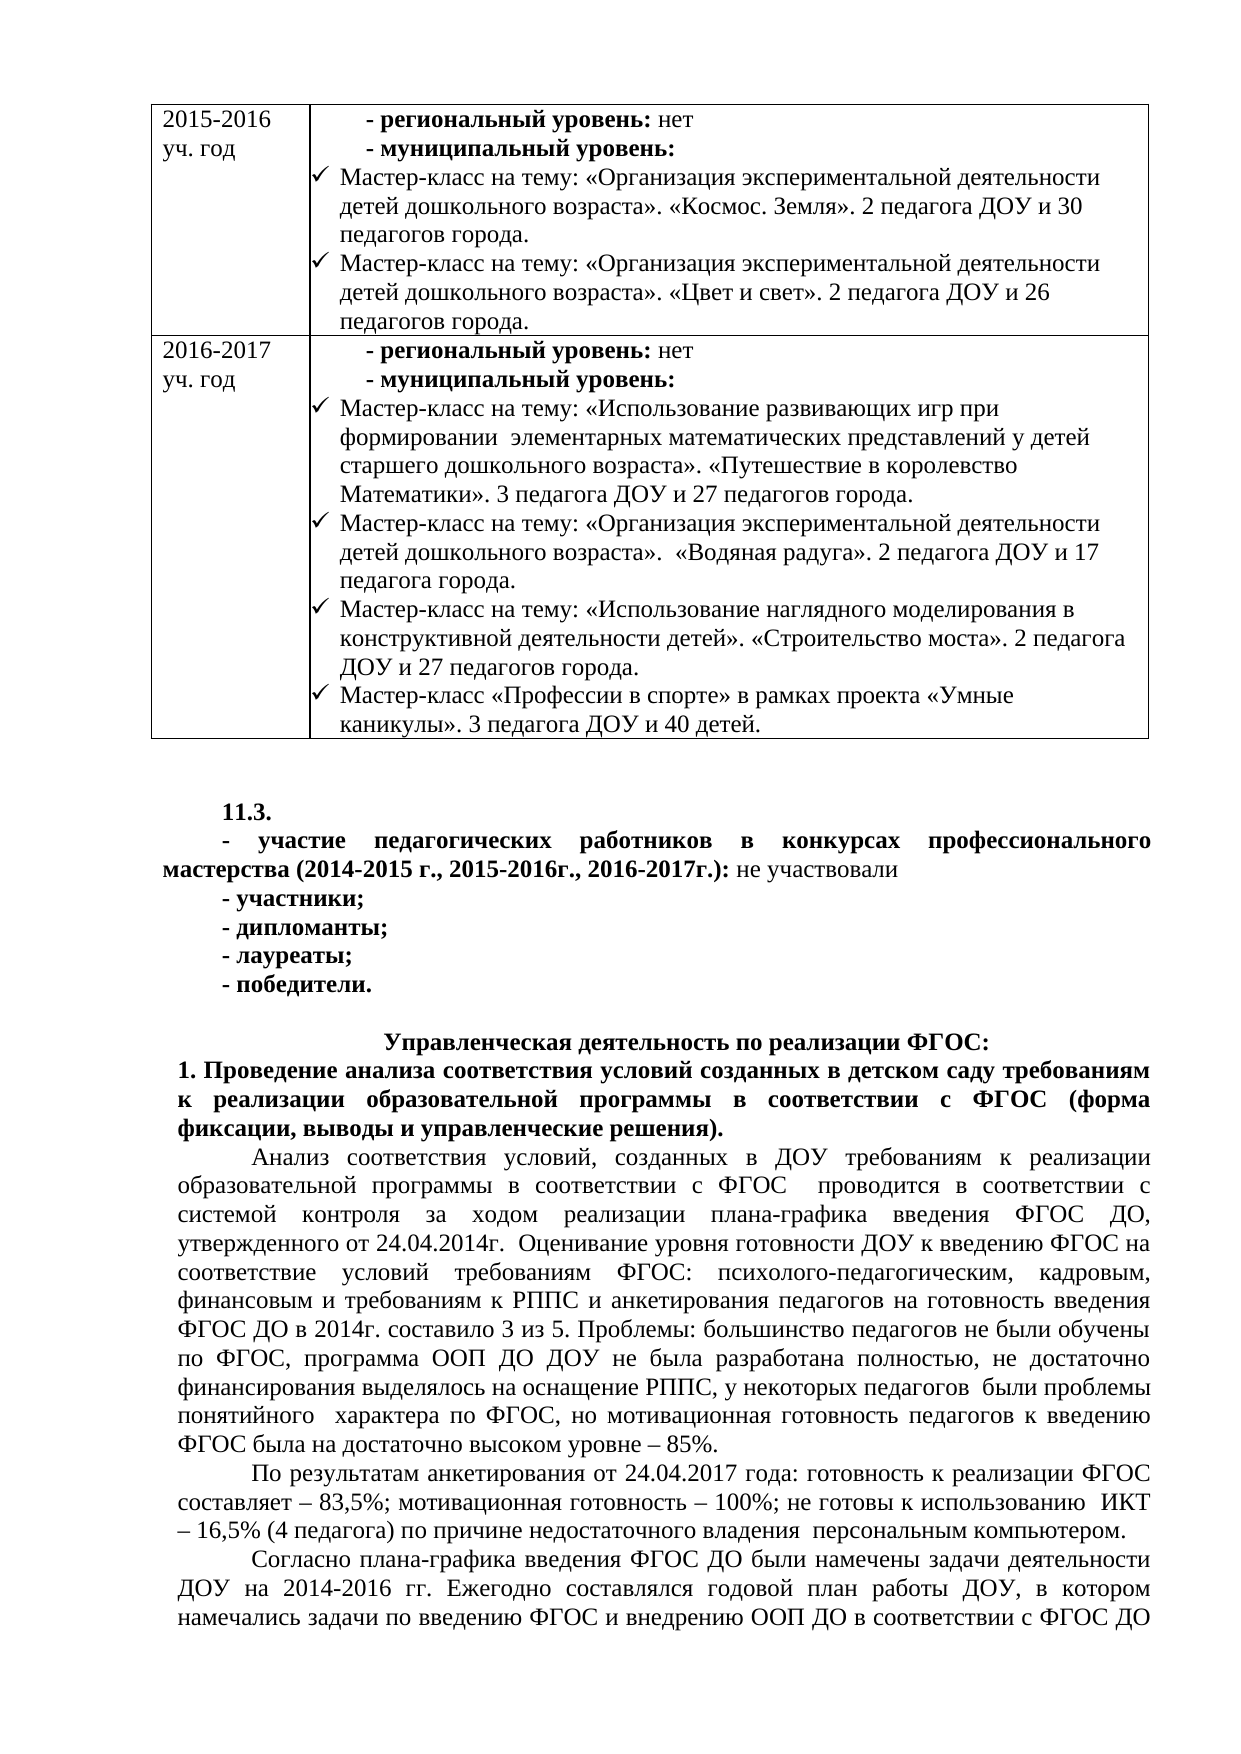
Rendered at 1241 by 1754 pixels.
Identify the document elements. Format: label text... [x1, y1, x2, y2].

list - лауреаты; [162, 940, 1152, 969]
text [177, 1544, 1152, 1630]
list 11.3. [162, 797, 1152, 825]
text Анализ соответствия условий, созданных в ДОУ требованиям к реализации образовательной программы в соответствии с ФГОС проводится в соответствии с системой контроля за ходом реализации плана-графика введения ФГОС ДО, утвержденного от 24.04.2014г. Оценивание уровня готовности ДОУ к введению ФГОС на соответствие условий требованиям ФГОС: психолого-педагогическим, кадровым, финансовым и требованиям к РППС и анкетирования педагогов на готовность введения ФГОС ДО в 2014г. составило 3 из 5. Проблемы: большинство педагогов не были обучены по ФГОС, программа ООП ДО ДОУ не была разработана полностью, не достаточно финансирования выделялось на оснащение РППС, у некоторых педагогов были проблемы понятийного характера по ФГОС, но мотивационная готовность педагогов к введению ФГОС была на достаточно высоком уровне – 85%. [177, 1142, 1152, 1458]
list - дипломанты; [162, 912, 1152, 940]
text 1. Проведение анализа соответствия условий созданных в детском саду требованиям к реализации образовательной программы в соответствии с ФГОС (форма фиксации, выводы и управленческие решения). [177, 1055, 1152, 1142]
table_cell - региональный уровень: нет - муниципальный уровень: Мастер-класс на тему: «Использование развивающих игр при формировании элементарных математических представлений у детей старшего дошкольного возраста». «Путешествие в королевство Математики». 3 педагога ДОУ и 27 педагогов города. Мастер-класс на тему: «Организация экспериментальной деятельности детей дошкольного возраста». «Водяная радуга». 2 педагога ДОУ и 17 педагога города. Мастер-класс на тему: «Использование наглядного моделирования в конструктивной деятельности детей». «Строительство моста». 2 педагога ДОУ и 27 педагогов города. Мастер-класс «Профессии в спорте» в рамках проекта «Умные каникулы». 3 педагога ДОУ и 40 детей. [311, 336, 1148, 738]
list - победители. [162, 969, 1152, 998]
list - участие педагогических работников в конкурсах профессионального мастерства (2014-2015 г., 2015-2016г., 2016-2017г.): не участвовали [162, 825, 1152, 883]
list Управленческая деятельность по реализации ФГОС: [162, 1027, 1152, 1055]
list - участники; [162, 883, 1152, 912]
table_cell - региональный уровень: нет - муниципальный уровень: Мастер-класс на тему: «Организация экспериментальной деятельности детей дошкольного возраста». «Космос. Земля». 2 педагога ДОУ и 30 педагогов города. Мастер-класс на тему: «Организация экспериментальной деятельности детей дошкольного возраста». «Цвет и свет». 2 педагога ДОУ и 26 педагогов города. [311, 105, 1148, 334]
text По результатам анкетирования от 24.04.2017 года: готовность к реализации ФГОС составляет – 83,5%; мотивационная готовность – 100%; не готовы к использованию ИКТ – 16,5% (4 педагога) по причине недостаточного владения персональным компьютером. [177, 1458, 1152, 1544]
table_cell 2016-2017 уч. год [152, 336, 309, 738]
table_cell 2015-2016 уч. год [152, 105, 309, 334]
